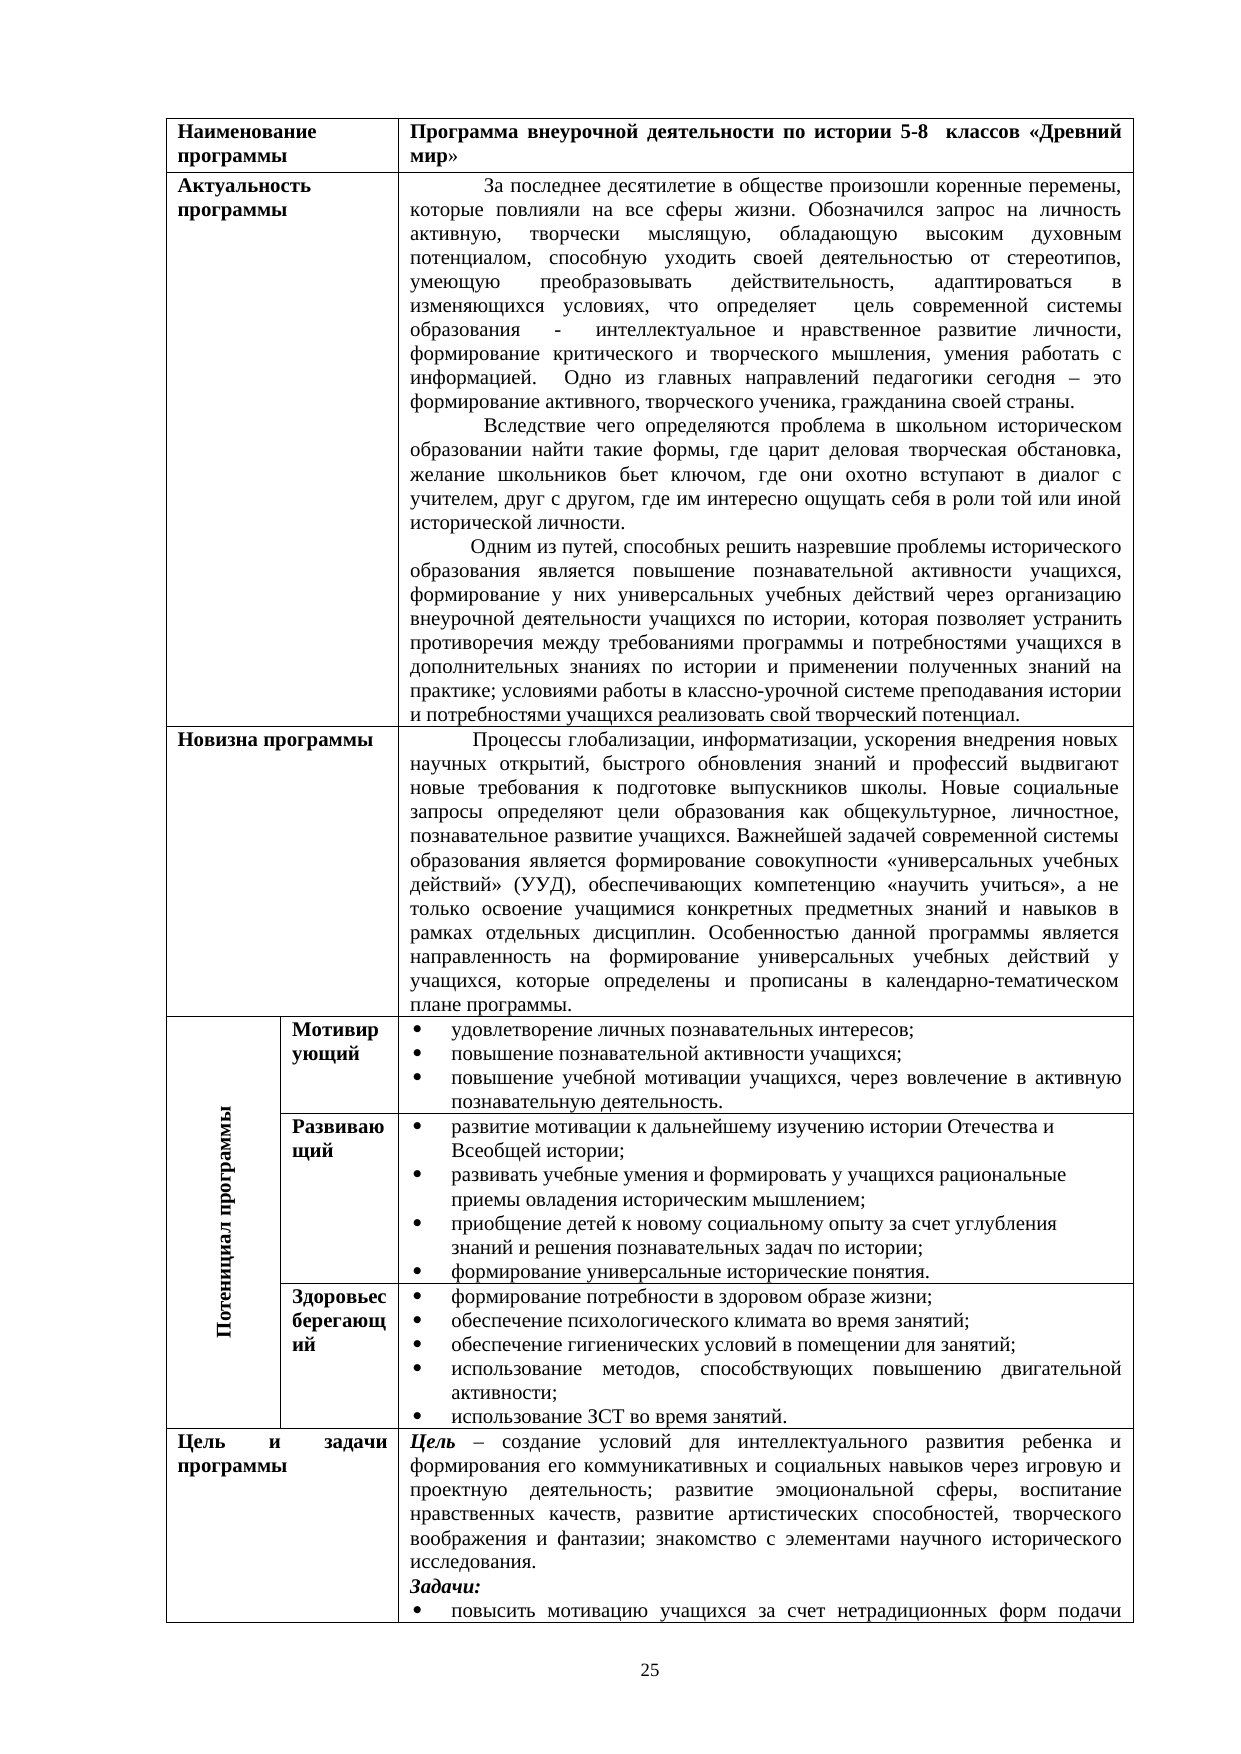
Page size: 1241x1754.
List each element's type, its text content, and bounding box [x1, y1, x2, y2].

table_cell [399, 1429, 1133, 1622]
table_cell удовлетворение личных познавательных интересов; повышение познавательной активности учащихся; повышение учебной мотивации учащихся, через вовлечение в активную познавательную деятельность. [399, 1017, 1133, 1113]
table_cell Новизна программы [167, 727, 398, 1016]
table_cell За последнее десятилетие в обществе произошли коренные перемены, которые повлияли на все сферы жизни. Обозначился запрос на личность активную, творчески мыслящую, обладающую высоким духовным потенциалом, способную уходить своей деятельностью от стереотипов, умеющую преобразовывать действительность, адаптироваться в изменяющихся условиях, что определяет цель современной системы образования - интеллектуальное и нравственное развитие личности, формирование критического и творческого мышления, умения работать с информацией. Одно из главных направлений педагогики сегодня – это формирование активного, творческого ученика, гражданина своей страны. Вследствие чего определяются проблема в школьном историческом образовании найти такие формы, где царит деловая творческая обстановка, желание школьников бьет ключом, где они охотно вступают в диалог с учителем, друг с другом, где им интересно ощущать себя в роли той или иной исторической личности. Одним из путей, способных решить назревшие проблемы исторического образования является повышение познавательной активности учащихся, формирование у них универсальных учебных действий через организацию внеурочной деятельности учащихся по истории, которая позволяет устранить противоречия между требованиями программы и потребностями учащихся в дополнительных знаниях по истории и применении полученных знаний на практике; условиями работы в классно-урочной системе преподавания истории и потребностями учащихся реализовать свой творческий потенциал. [399, 173, 1133, 726]
table_cell Мотивирующий [281, 1017, 398, 1113]
table_header Наименование программы [167, 119, 398, 172]
table_cell Здоровьесберегающий [281, 1284, 398, 1428]
table_header Программа внеурочной деятельности по истории 5-8 классов «Древний мир» [399, 119, 1133, 172]
table_cell Процессы глобализации, информатизации, ускорения внедрения новых научных открытий, быстрого обновления знаний и профессий выдвигают новые требования к подготовке выпускников школы. Новые социальные запросы определяют цели образования как общекультурное, личностное, познавательное развитие учащихся. Важнейшей задачей современной системы образования является формирование совокупности «универсальных учебных действий» (УУД), обеспечивающих компетенцию «научить учиться», а не только освоение учащимися конкретных предметных знаний и навыков в рамках отдельных дисциплин. Особенностью данной программы является направленность на формирование универсальных учебных действий у учащихся, которые определены и прописаны в календарно-тематическом плане программы. [399, 727, 1133, 1016]
table_cell Актуальность программы [167, 173, 398, 726]
table_cell Потенициал программы [167, 1017, 280, 1428]
table_cell Развивающий [281, 1114, 398, 1283]
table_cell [167, 1429, 398, 1622]
table_cell формирование потребности в здоровом образе жизни; обеспечение психологического климата во время занятий; обеспечение гигиенических условий в помещении для занятий; использование методов, способствующих повышению двигательной активности; использование ЗСТ во время занятий. [399, 1284, 1133, 1428]
table_cell развитие мотивации к дальнейшему изучению истории Отечества и Всеобщей истории; развивать учебные умения и формировать у учащихся рациональные приемы овладения историческим мышлением; приобщение детей к новому социальному опыту за счет углубления знаний и решения познавательных задач по истории; формирование универсальные исторические понятия. [399, 1114, 1133, 1283]
